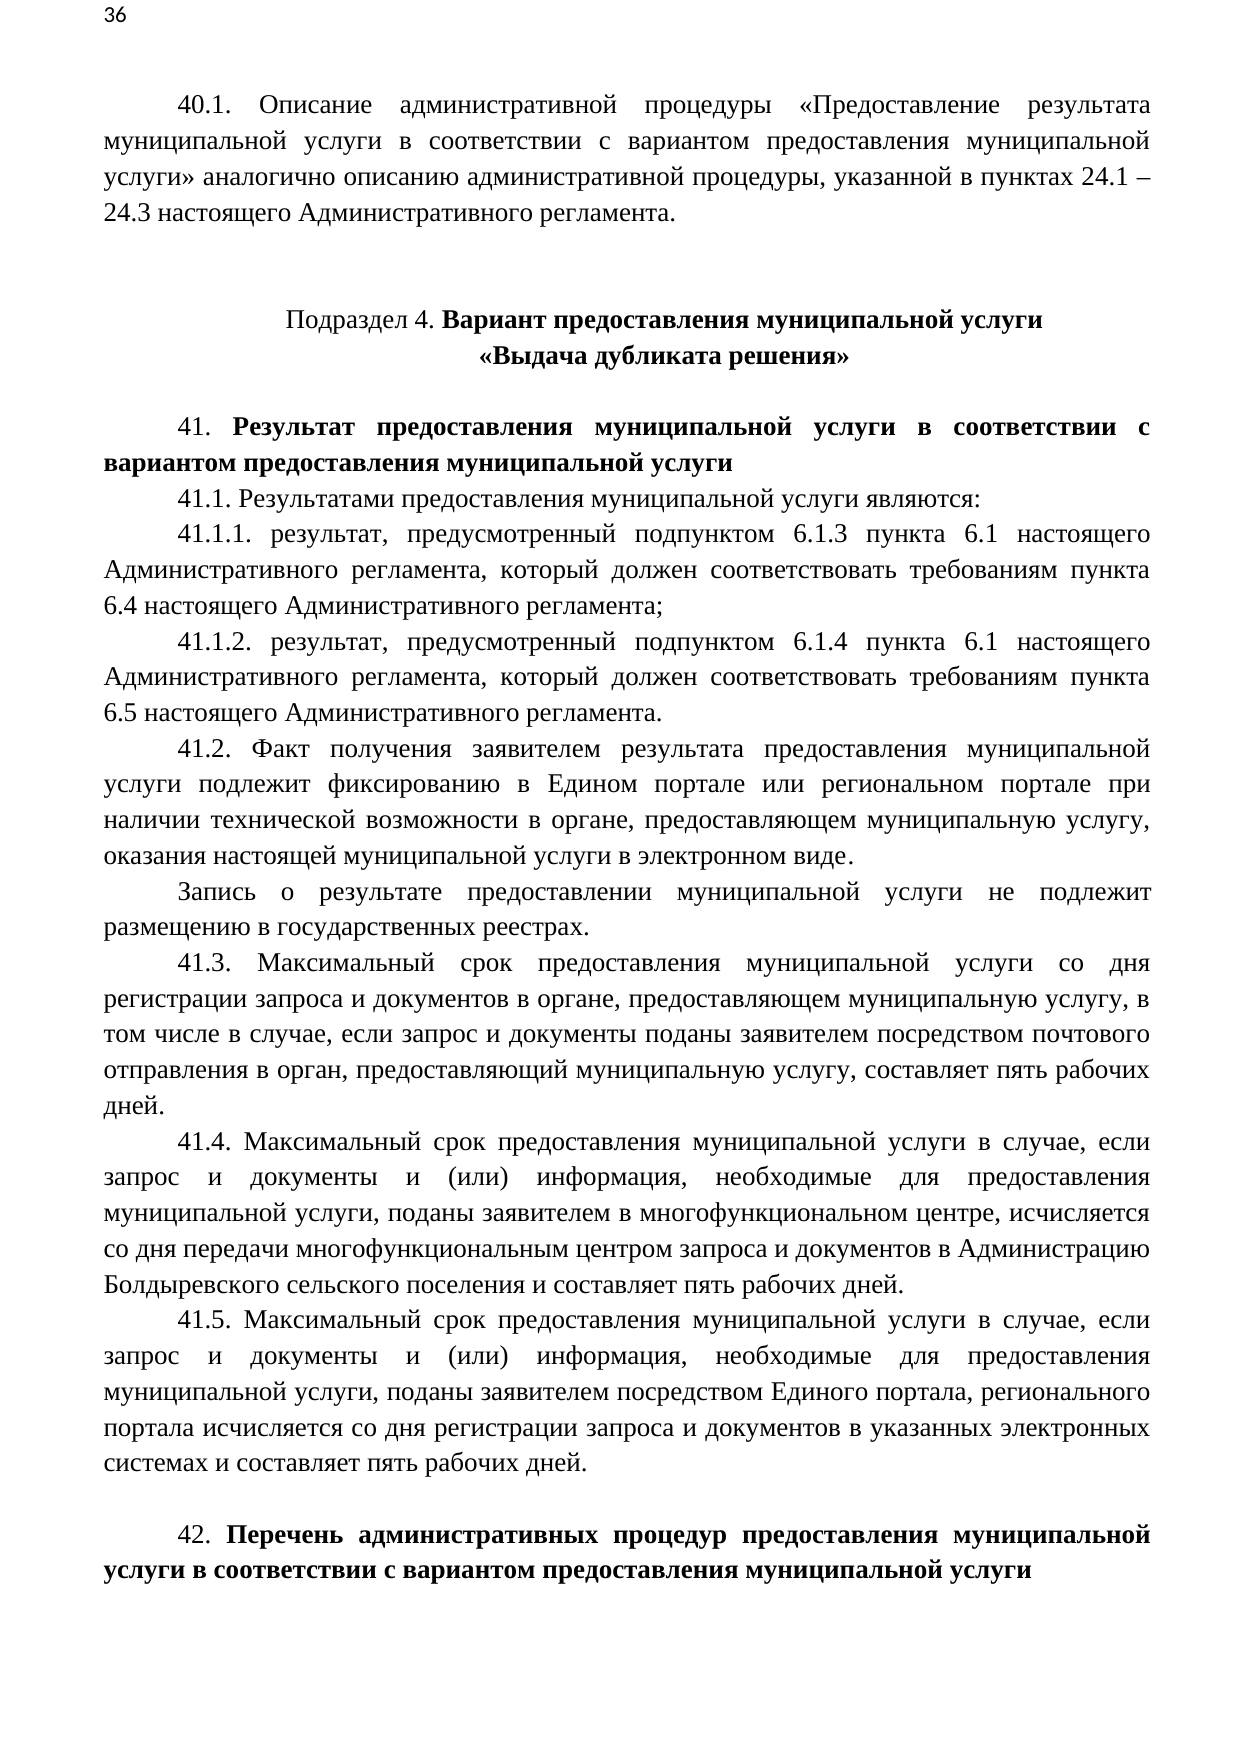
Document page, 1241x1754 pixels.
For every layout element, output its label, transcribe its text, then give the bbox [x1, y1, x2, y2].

text 41.5. Максимальный срок предоставления муниципальной услуги в случае, если запрос и документы и (или) информация, необходимые для предоставления муниципальной услуги, поданы заявителем посредством Единого портала, регионального портала исчисляется со дня регистрации запроса и документов в указанных электронных системах и составляет пять рабочих дней. [103, 1303, 1152, 1477]
text 41. Результат предоставления муниципальной услуги в соответствии с вариантом предоставления муниципальной услуги [103, 410, 1152, 477]
text 41.1.2. результат, предусмотренный подпунктом 6.1.4 пункта 6.1 настоящего Административного регламента, который должен соответствовать требованиям пункта 6.5 настоящего Административного регламента. [103, 624, 1152, 727]
text 41.3. Максимальный срок предоставления муниципальной услуги со дня регистрации запроса и документов в органе, предоставляющем муниципальную услугу, в том числе в случае, если запрос и документы поданы заявителем посредством почтового отправления в орган, предоставляющий муниципальную услугу, составляет пять рабочих дней. [103, 946, 1152, 1120]
text 41.2. Факт получения заявителем результата предоставления муниципальной услуги подлежит фиксированию в Едином портале или региональном портале при наличии технической возможности в органе, предоставляющем муниципальную услугу, оказания настоящей муниципальной услуги в электронном виде. [103, 732, 1152, 870]
text «Выдача дубликата решения» [103, 339, 1152, 370]
text 42. Перечень административных процедур предоставления муниципальной услуги в соответствии с вариантом предоставления муниципальной услуги [103, 1518, 1152, 1585]
text Запись о результате предоставлении муниципальной услуги не подлежит размещению в государственных реестрах. [103, 875, 1152, 942]
text 40.1. Описание административной процедуры «Предоставление результата муниципальной услуги в соответствии с вариантом предоставления муниципальной услуги» аналогично описанию административной процедуры, указанной в пунктах 24.1 – 24.3 настоящего Административного регламента. [103, 89, 1152, 227]
text 41.1.1. результат, предусмотренный подпунктом 6.1.3 пункта 6.1 настоящего Административного регламента, который должен соответствовать требованиям пункта 6.4 настоящего Административного регламента; [103, 517, 1152, 620]
text Подраздел 4. Вариант предоставления муниципальной услуги [103, 303, 1152, 334]
text 41.1. Результатами предоставления муниципальной услуги являются: [103, 482, 1152, 513]
text 41.4. Максимальный срок предоставления муниципальной услуги в случае, если запрос и документы и (или) информация, необходимые для предоставления муниципальной услуги, поданы заявителем в многофункциональном центре, исчисляется со дня передачи многофункциональным центром запроса и документов в Администрацию Болдыревского сельского поселения и составляет пять рабочих дней. [103, 1125, 1152, 1299]
